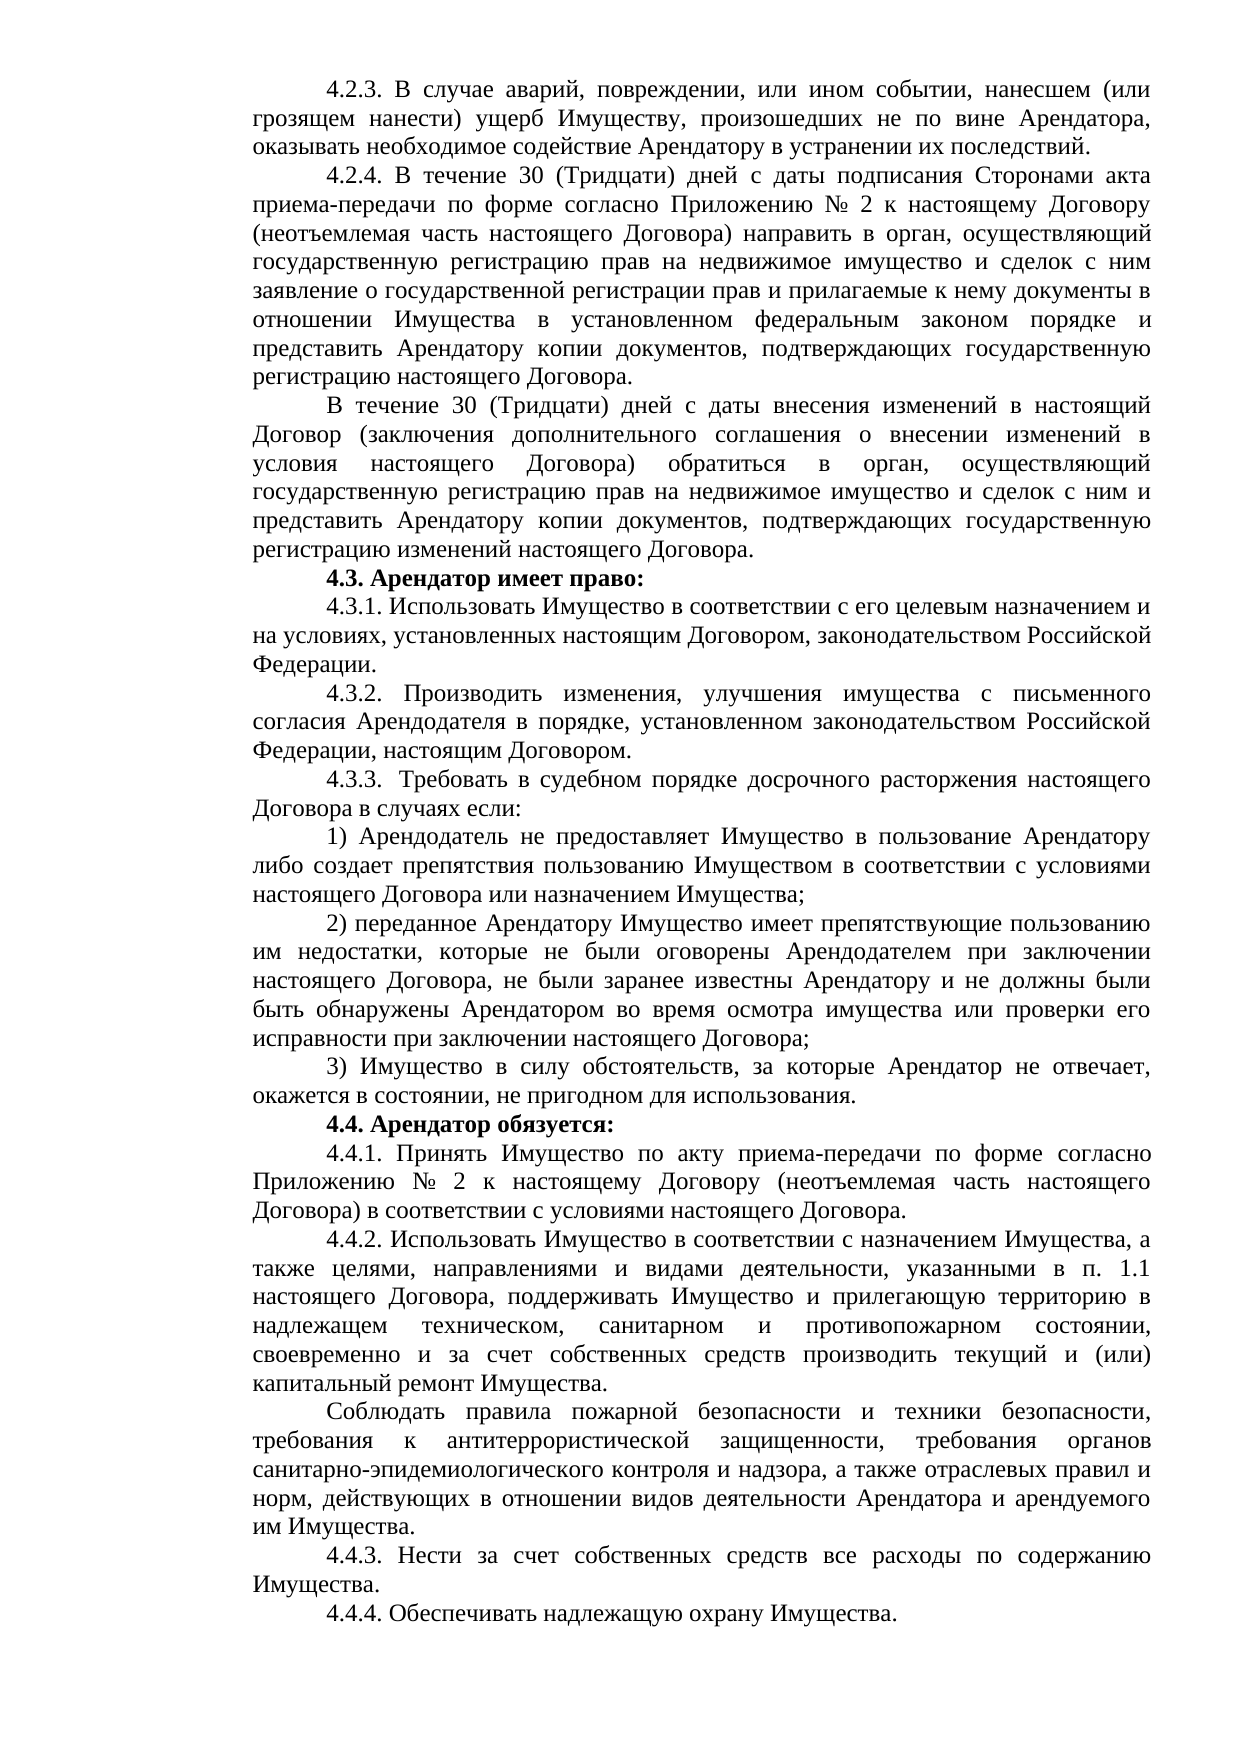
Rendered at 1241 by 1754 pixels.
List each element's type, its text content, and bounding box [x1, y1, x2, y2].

text 4.2.3. В случае аварий, повреждении, или ином событии, нанесшем (или грозящем нанести) ущерб Имуществу, произошедших не по вине Арендатора, оказывать необходимое содействие Арендатору в устранении их последствий. [252, 74, 1152, 160]
text В течение 30 (Тридцати) дней с даты внесения изменений в настоящий Договор (заключения дополнительного соглашения о внесении изменений в условия настоящего Договора) обратиться в орган, осуществляющий государственную регистрацию прав на недвижимое имущество и сделок с ним и представить Арендатору копии документов, подтверждающих государственную регистрацию изменений настоящего Договора. [252, 390, 1152, 563]
text 4.3.3. Требовать в судебном порядке досрочного расторжения настоящего Договора в случаях если: [252, 764, 1152, 821]
text 4.4.4. Обеспечивать надлежащую охрану Имущества. [252, 1598, 1152, 1626]
text 1) Арендодатель не предоставляет Имущество в пользование Арендатору либо создает препятствия пользованию Имуществом в соответствии с условиями настоящего Договора или назначением Имущества; [252, 821, 1152, 908]
text 4.4.2. Использовать Имущество в соответствии с назначением Имущества, а также целями, направлениями и видами деятельности, указанными в п. 1.1 настоящего Договора, поддерживать Имущество и прилегающую территорию в надлежащем техническом, санитарном и противопожарном состоянии, своевременно и за счет собственных средств производить текущий и (или) капитальный ремонт Имущества. [252, 1224, 1152, 1396]
text 3) Имущество в силу обстоятельств, за которые Арендатор не отвечает, окажется в состоянии, не пригодном для использования. [252, 1051, 1152, 1109]
text 2) переданное Арендатору Имущество имеет препятствующие пользованию им недостатки, которые не были оговорены Арендодателем при заключении настоящего Договора, не были заранее известны Арендатору и не должны были быть обнаружены Арендатором во время осмотра имущества или проверки его исправности при заключении настоящего Договора; [252, 908, 1152, 1051]
text 4.2.4. В течение 30 (Тридцати) дней с даты подписания Сторонами акта приема-передачи по форме согласно Приложению № 2 к настоящему Договору (неотъемлемая часть настоящего Договора) направить в орган, осуществляющий государственную регистрацию прав на недвижимое имущество и сделок с ним заявление о государственной регистрации прав и прилагаемые к нему документы в отношении Имущества в установленном федеральным законом порядке и представить Арендатору копии документов, подтверждающих государственную регистрацию настоящего Договора. [252, 160, 1152, 390]
text 4.3. Арендатор имеет право: [252, 563, 1152, 591]
text 4.4.1. Принять Имущество по акту приема-передачи по форме согласно Приложению № 2 к настоящему Договору (неотъемлемая часть настоящего Договора) в соответствии с условиями настоящего Договора. [252, 1138, 1152, 1224]
text 4.4.3. Нести за счет собственных средств все расходы по содержанию Имущества. [252, 1540, 1152, 1598]
text 4.4. Арендатор обязуется: [252, 1109, 1152, 1138]
text 4.3.1. Использовать Имущество в соответствии с его целевым назначением и на условиях, установленных настоящим Договором, законодательством Российской Федерации. [252, 591, 1152, 678]
text 4.3.2. Производить изменения, улучшения имущества с письменного согласия Арендодателя в порядке, установленном законодательством Российской Федерации, настоящим Договором. [252, 678, 1152, 764]
text Соблюдать правила пожарной безопасности и техники безопасности, требования к антитеррористической защищенности, требования органов санитарно-эпидемиологического контроля и надзора, а также отраслевых правил и норм, действующих в отношении видов деятельности Арендатора и арендуемого им Имущества. [252, 1396, 1152, 1540]
